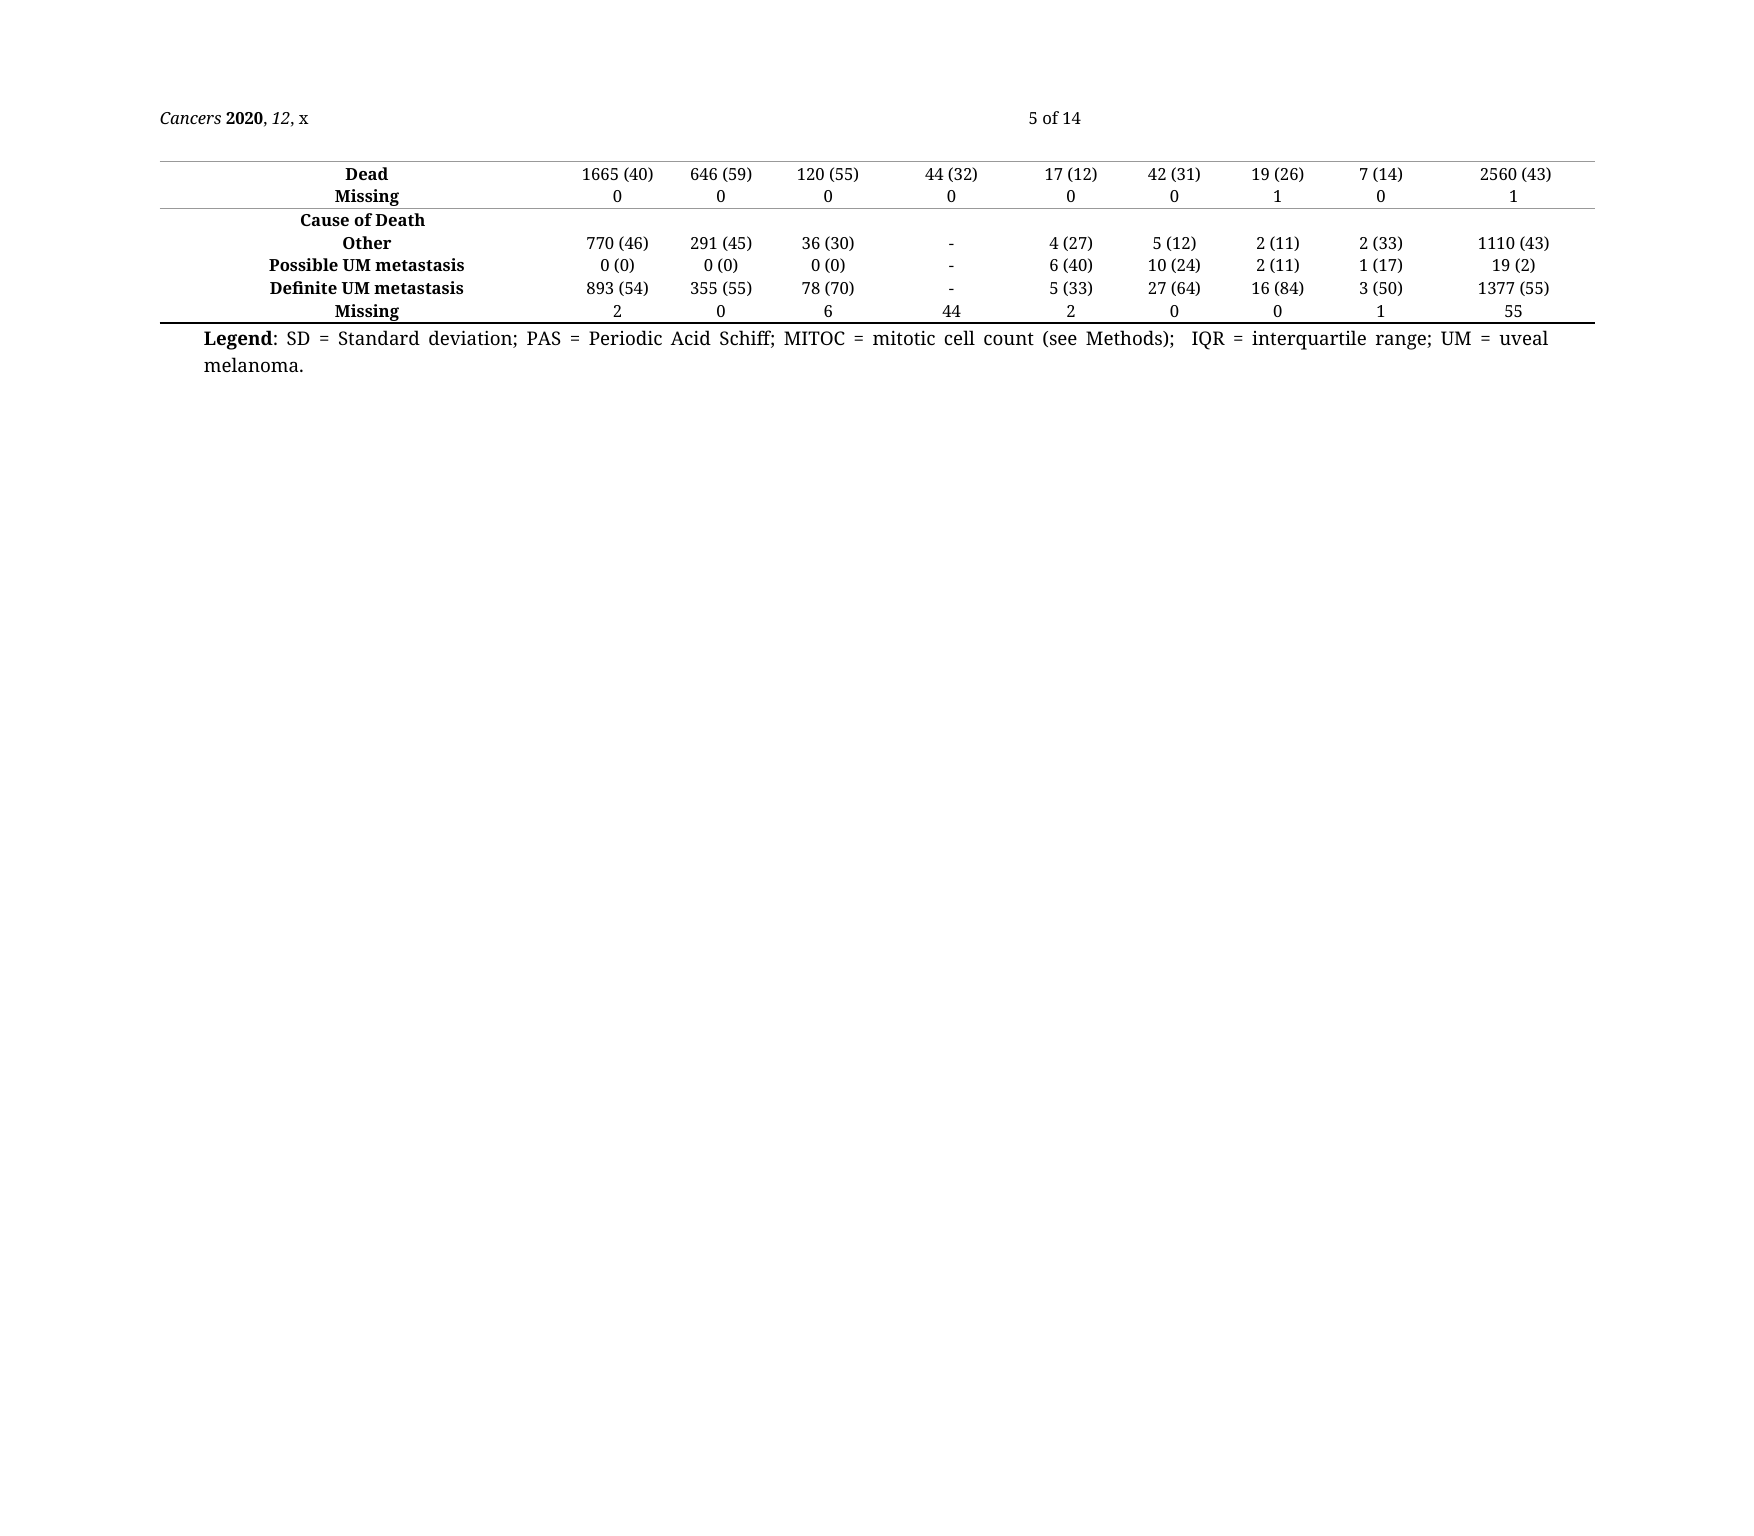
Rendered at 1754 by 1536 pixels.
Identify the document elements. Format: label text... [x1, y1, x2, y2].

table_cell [160, 162, 566, 207]
table_cell 1110 (43) 19 (2) 1377 (55) 55 [1433, 209, 1594, 322]
table_cell Cause of Death Other Possible UM metastasis Definite UM metastasis Missing [160, 209, 566, 322]
text Legend: SD = Standard deviation; PAS = Periodic Acid Schiff; MITOC = mitotic cell count (see Methods); IQR = interquartile range; UM = uveal melanoma. [204, 324, 1550, 378]
table_cell 98 (45) 120 (55) 0 [773, 162, 883, 207]
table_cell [566, 162, 669, 207]
table_cell 2 (33) 1 (17) 3 (50) 1 [1329, 209, 1432, 322]
table_cell 291 (45) 0 (0) 355 (55) 0 [669, 209, 773, 322]
table_cell 440 (41) 646 (59) 0 [669, 162, 773, 207]
table_cell 2 (11) 2 (11) 16 (84) 0 [1226, 209, 1329, 322]
table_cell 94 (68) 44 (32) 0 [883, 162, 1019, 207]
table_cell 4 (27) 6 (40) 5 (33) 2 [1019, 209, 1123, 322]
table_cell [1433, 162, 1594, 207]
table_cell 770 (46) 0 (0) 893 (54) 2 [566, 209, 669, 322]
table_cell 42 (86) 7 (14) 0 [1329, 162, 1432, 207]
table_cell 5 (12) 10 (24) 27 (64) 0 [1123, 209, 1226, 322]
table_cell 121 (88) 17 (12) 0 [1019, 162, 1123, 207]
table_cell 54 (74) 19 (26) 1 [1226, 162, 1329, 207]
table_cell 92 (69) 42 (31) 0 [1123, 162, 1226, 207]
table_cell 36 (30) 0 (0) 78 (70) 6 [773, 209, 883, 322]
table_cell - - - 44 [883, 209, 1019, 322]
